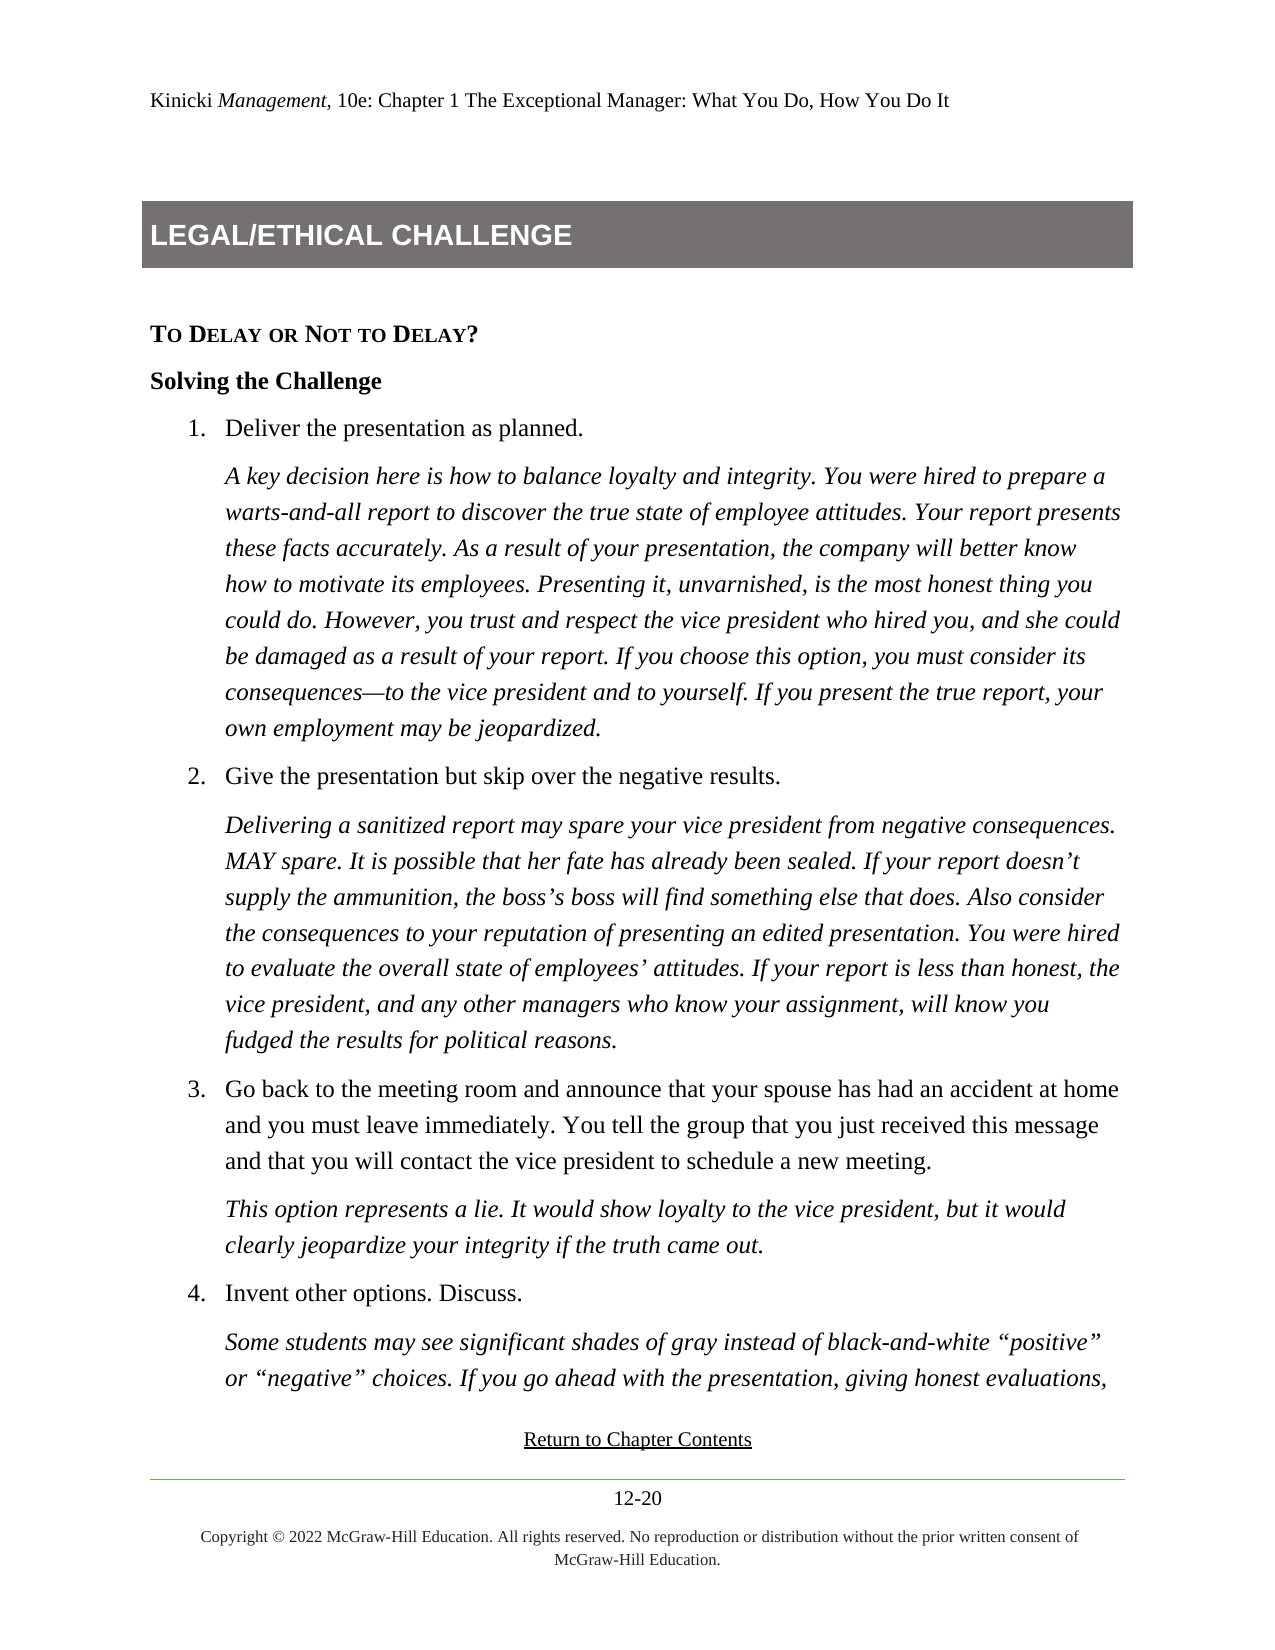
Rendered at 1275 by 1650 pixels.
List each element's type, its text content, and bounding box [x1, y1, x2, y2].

text Solving the Challenge [150, 366, 1125, 395]
text Invent other options. Discuss. [187, 1278, 1125, 1307]
text To Delay or Not to Delay? [150, 319, 1125, 348]
text Go back to the meeting room and announce that your spouse has had an accident at home and you must leave immediately. You tell the group that you just received this message and that you will contact the vice president to schedule a new meeting. [187, 1074, 1125, 1174]
text This option represents a lie. It would show loyalty to the vice president, but it would clearly jeopardize your integrity if the truth came out. [225, 1194, 1125, 1259]
text Delivering a sanitized report may spare your vice president from negative consequences. MAY spare. It is possible that her fate has already been sealed. If your report doesn’t supply the ammunition, the boss’s boss will find something else that does. Also consider the consequences to your reputation of presenting an edited presentation. You were hired to evaluate the overall state of employees’ attitudes. If your report is less than honest, the vice president, and any other managers who know your assignment, will know you fudged the results for political reasons. [225, 810, 1125, 1054]
list Deliver the presentation as planned. [187, 413, 1125, 442]
text LEGAL/ETHICAL CHALLENGE [142, 201, 1133, 268]
text Give the presentation but skip over the negative results. [187, 761, 1125, 790]
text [225, 1327, 1125, 1392]
text A key decision here is how to balance loyalty and integrity. You were hired to prepare a warts-and-all report to discover the true state of employee attitudes. Your report presents these facts accurately. As a result of your presentation, the company will better know how to motivate its employees. Presenting it, unvarnished, is the most honest thing you could do. However, you trust and respect the vice president who hired you, and she could be damaged as a result of your report. If you choose this option, you must consider its consequences—to the vice president and to yourself. If you present the true report, your own employment may be jeopardized. [225, 461, 1125, 742]
